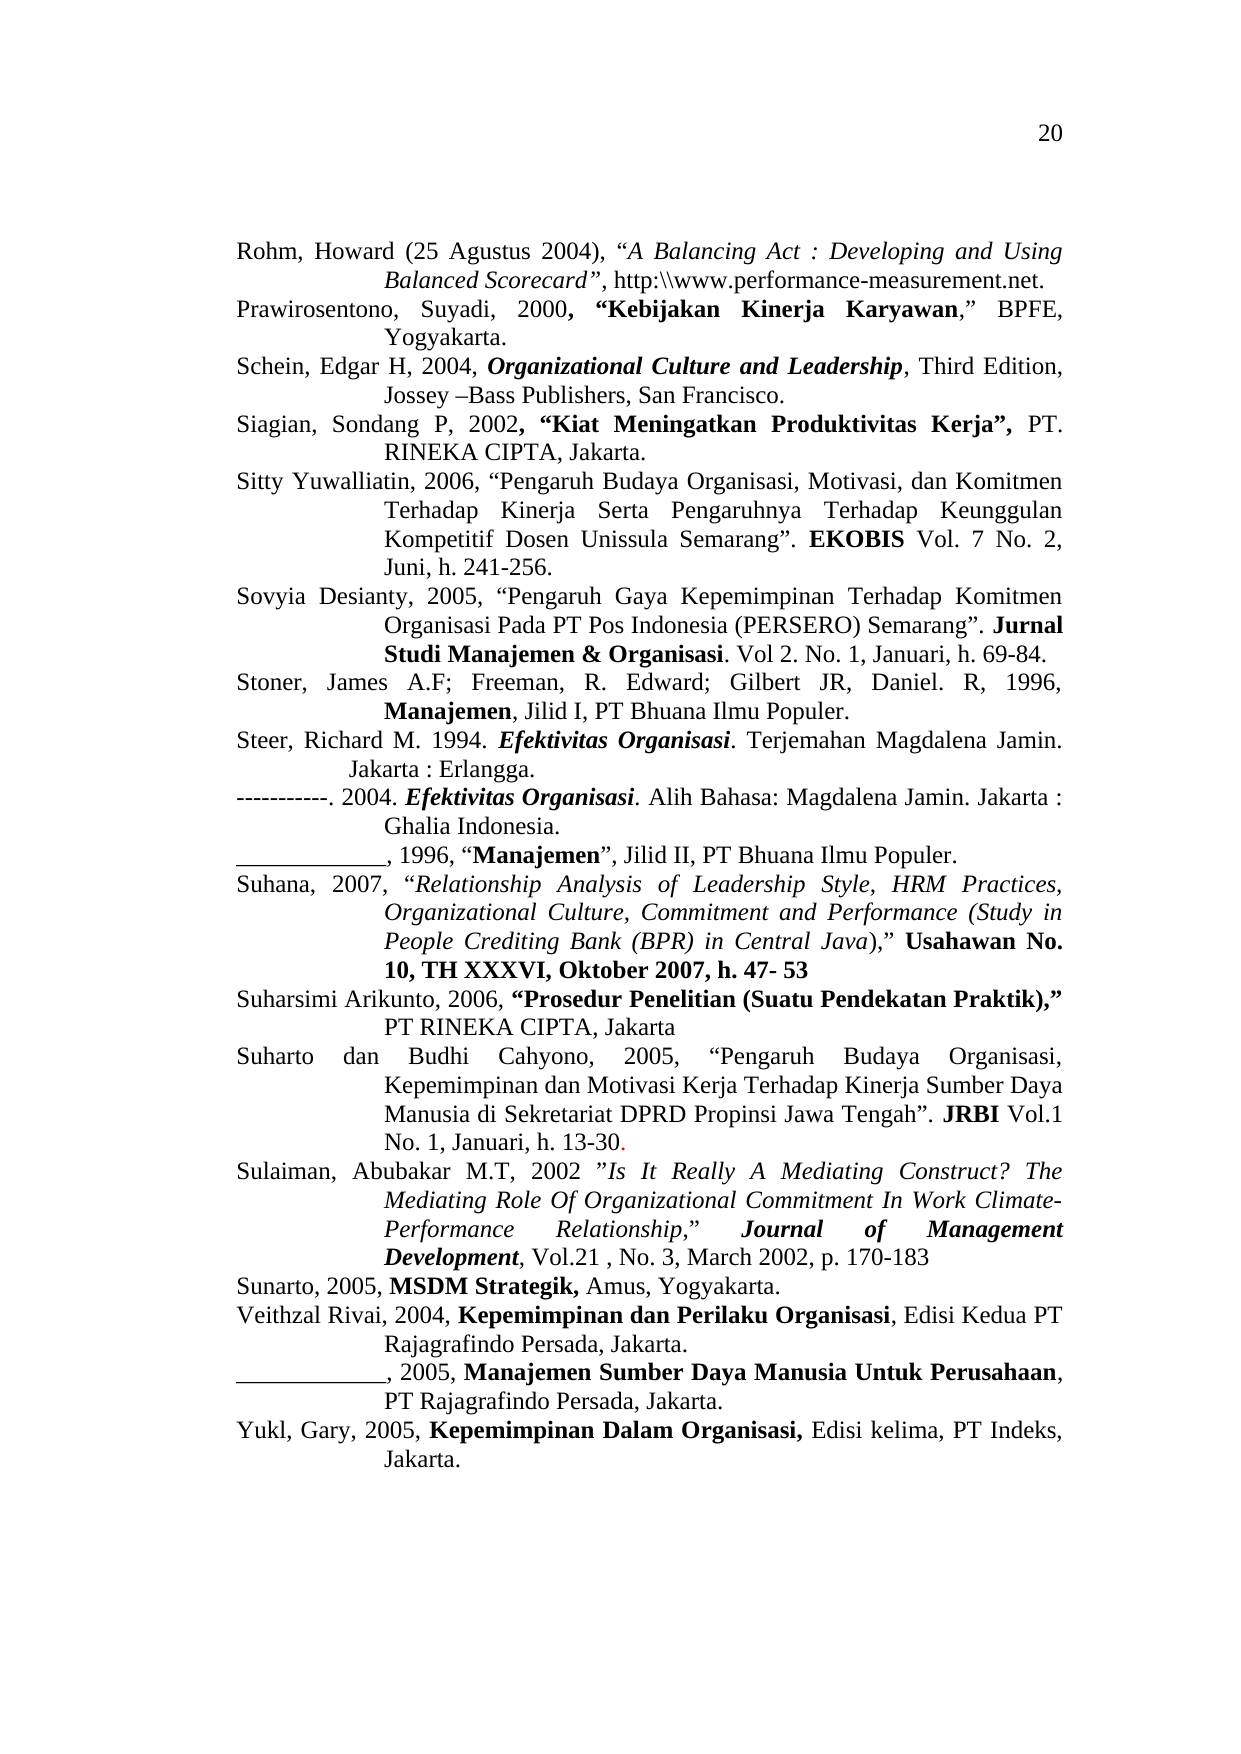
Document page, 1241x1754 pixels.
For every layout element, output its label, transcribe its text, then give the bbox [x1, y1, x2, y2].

text Yukl, Gary, 2005, Kepemimpinan Dalam Organisasi, Edisi kelima, PT Indeks, Jakarta. [236, 1415, 1063, 1472]
text Rohm, Howard (25 Agustus 2004), “A Balancing Act : Developing and Using Balanced Scorecard”, http:\\www.performance-measurement.net. [236, 236, 1063, 294]
text -----------. 2004. Efektivitas Organisasi. Alih Bahasa: Magdalena Jamin. Jakarta : Ghalia Indonesia. [236, 782, 1063, 840]
text Prawirosentono, Suyadi, 2000, “Kebijakan Kinerja Karyawan,” BPFE, Yogyakarta. [236, 294, 1063, 351]
text Suharsimi Arikunto, 2006, “Prosedur Penelitian (Suatu Pendekatan Praktik),” PT RINEKA CIPTA, Jakarta [236, 984, 1063, 1041]
text Suharto dan Budhi Cahyono, 2005, “Pengaruh Budaya Organisasi, Kepemimpinan dan Motivasi Kerja Terhadap Kinerja Sumber Daya Manusia di Sekretariat DPRD Propinsi Jawa Tengah”. JRBI Vol.1 No. 1, Januari, h. 13-30. [236, 1041, 1063, 1156]
text Sitty Yuwalliatin, 2006, “Pengaruh Budaya Organisasi, Motivasi, dan Komitmen Terhadap Kinerja Serta Pengaruhnya Terhadap Keunggulan Kompetitif Dosen Unissula Semarang”. EKOBIS Vol. 7 No. 2, Juni, h. 241-256. [236, 466, 1063, 581]
text Veithzal Rivai, 2004, Kepemimpinan dan Perilaku Organisasi, Edisi Kedua PT Rajagrafindo Persada, Jakarta. [236, 1300, 1063, 1357]
text Siagian, Sondang P, 2002, “Kiat Meningatkan Produktivitas Kerja”, PT. RINEKA CIPTA, Jakarta. [236, 409, 1063, 466]
text Sovyia Desianty, 2005, “Pengaruh Gaya Kepemimpinan Terhadap Komitmen Organisasi Pada PT Pos Indonesia (PERSERO) Semarang”. Jurnal Studi Manajemen & Organisasi. Vol 2. No. 1, Januari, h. 69-84. [236, 581, 1063, 667]
text Steer, Richard M. 1994. Efektivitas Organisasi. Terjemahan Magdalena Jamin. Jakarta : Erlangga. [236, 725, 1063, 782]
text Sunarto, 2005, MSDM Strategik, Amus, Yogyakarta. [236, 1271, 1063, 1300]
text Schein, Edgar H, 2004, Organizational Culture and Leadership, Third Edition, Jossey –Bass Publishers, San Francisco. [236, 351, 1063, 409]
text Suhana, 2007, “Relationship Analysis of Leadership Style, HRM Practices, Organizational Culture, Commitment and Performance (Study in People Crediting Bank (BPR) in Central Java),” Usahawan No. 10, TH XXXVI, Oktober 2007, h. 47- 53 [236, 869, 1063, 984]
text Stoner, James A.F; Freeman, R. Edward; Gilbert JR, Daniel. R, 1996, Manajemen, Jilid I, PT Bhuana Ilmu Populer. [236, 667, 1063, 725]
text ____________, 2005, Manajemen Sumber Daya Manusia Untuk Perusahaan, PT Rajagrafindo Persada, Jakarta. [236, 1357, 1063, 1415]
text Sulaiman, Abubakar M.T, 2002 ”Is It Really A Mediating Construct? The Mediating Role Of Organizational Commitment In Work Climate-Performance Relationship,” Journal of Management Development, Vol.21 , No. 3, March 2002, p. 170-183 [236, 1156, 1063, 1271]
text ____________, 1996, “Manajemen”, Jilid II, PT Bhuana Ilmu Populer. [236, 840, 1063, 869]
